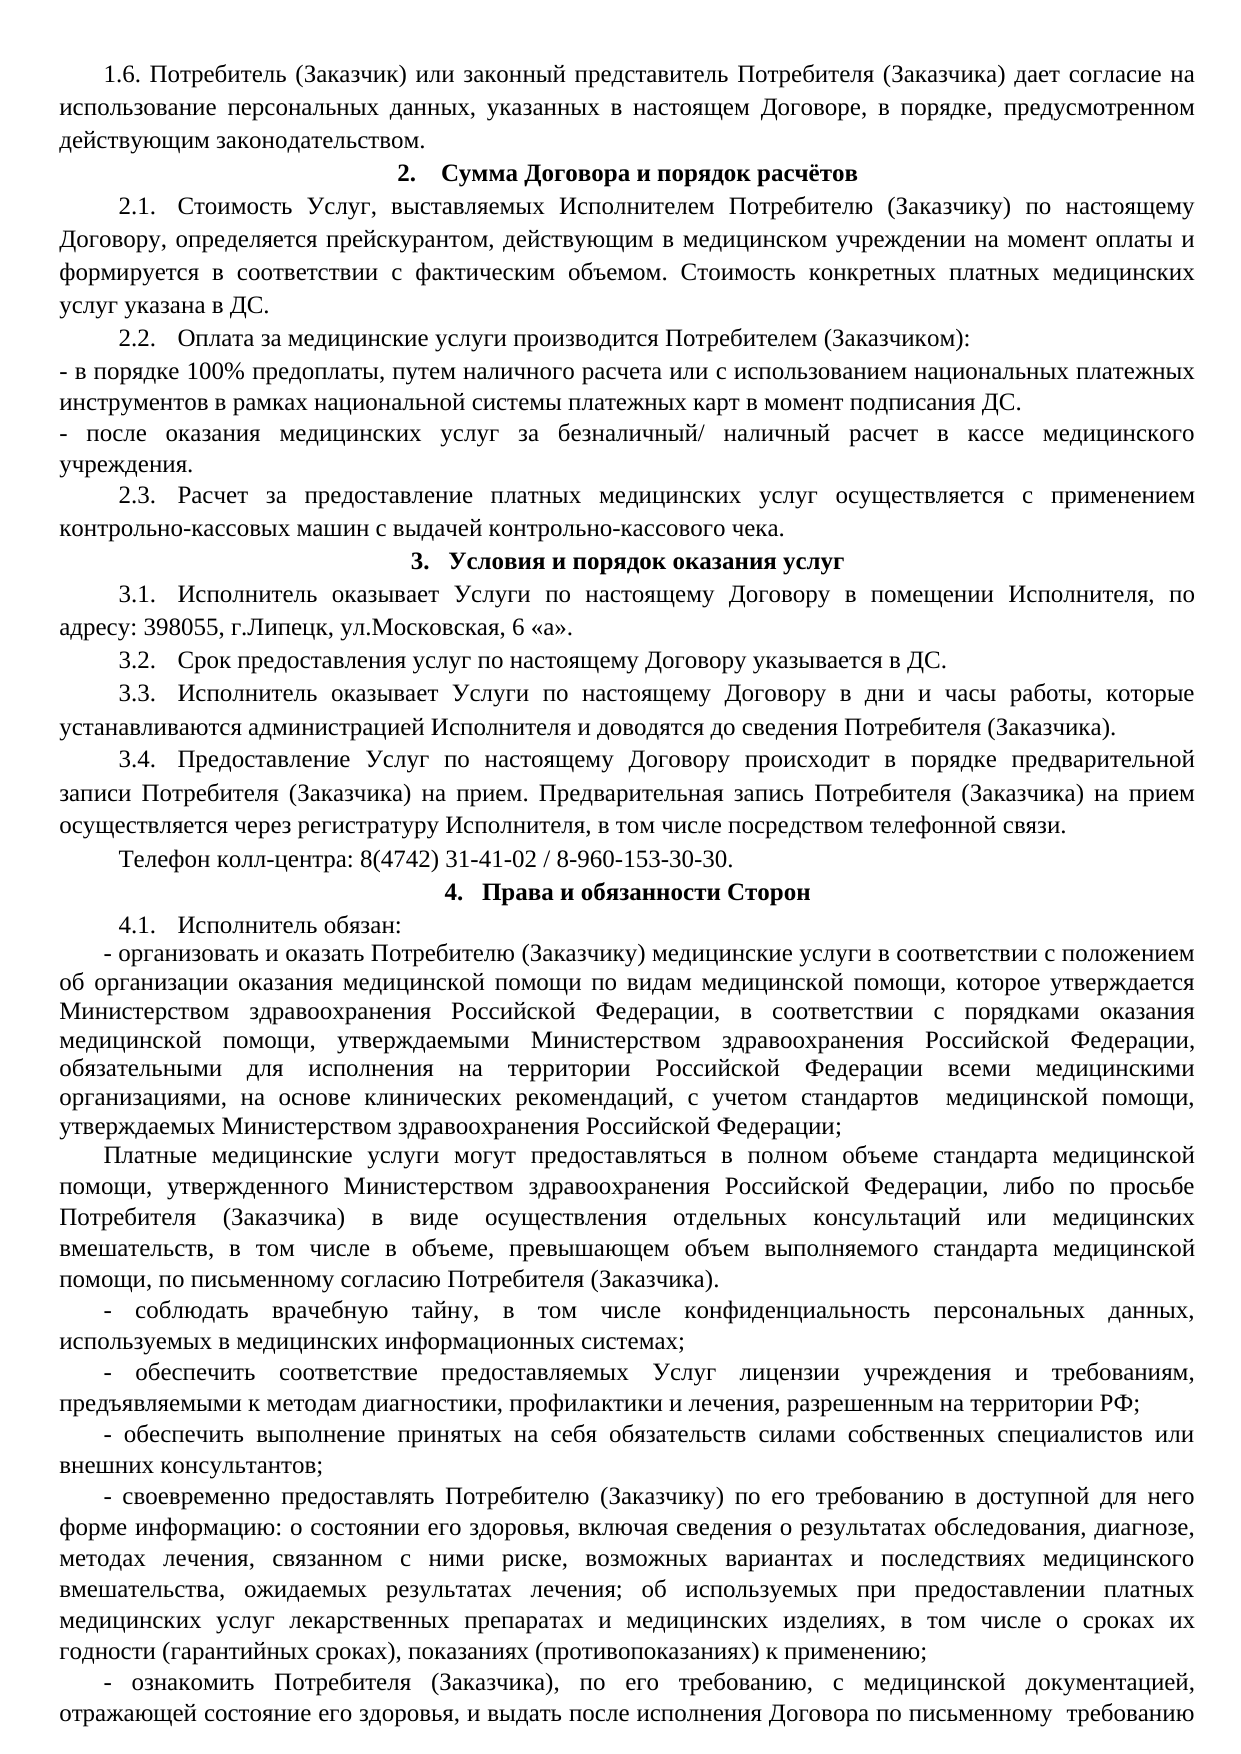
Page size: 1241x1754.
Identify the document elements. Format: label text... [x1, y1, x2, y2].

list Срок предоставления услуг по настоящему Договору указывается в ДС. [59, 646, 1196, 674]
list Оплата за медицинские услуги производится Потребителем (Заказчиком): [59, 323, 1196, 352]
list Условия и порядок оказания услуг [59, 546, 1196, 575]
text Платные медицинские услуги могут предоставляться в полном объеме стандарта медицинской помощи, утвержденного Министерством здравоохранения Российской Федерации, либо по просьбе Потребителя (Заказчика) в виде осуществления отдельных консультаций или медицинских вмешательств, в том числе в объеме, превышающем объем выполняемого стандарта медицинской помощи, по письменному согласию Потребителя (Заказчика). [59, 1140, 1196, 1293]
list Сумма Договора и порядок расчётов [59, 158, 1196, 187]
list Права и обязанности Сторон [59, 877, 1196, 905]
list 1.6. Потребитель (Заказчик) или законный представитель Потребителя (Заказчика) дает согласие на использование персональных данных, указанных в настоящем Договоре, в порядке, предусмотренном действующим законодательством. [59, 59, 1196, 154]
text - обеспечить выполнение принятых на себя обязательств силами собственных специалистов или внешних консультантов; [59, 1419, 1196, 1479]
text - соблюдать врачебную тайну, в том числе конфиденциальность персональных данных, используемых в медицинских информационных системах; [59, 1295, 1196, 1355]
text - своевременно предоставлять Потребителю (Заказчику) по его требованию в доступной для него форме информацию: о состоянии его здоровья, включая сведения о результатах обследования, диагнозе, методах лечения, связанном с ними риске, возможных вариантах и последствиях медицинского вмешательства, ожидаемых результатах лечения; об используемых при предоставлении платных медицинских услуг лекарственных препаратах и медицинских изделиях, в том числе о сроках их годности (гарантийных сроках), показаниях (противопоказаниях) к применению; [59, 1481, 1196, 1665]
text - в порядке 100% предоплаты, путем наличного расчета или с использованием национальных платежных инструментов в рамках национальной системы платежных карт в момент подписания ДС. [59, 356, 1196, 416]
list Расчет за предоставление платных медицинских услуг осуществляется с применением контрольно-кассовых машин с выдачей контрольно-кассового чека. [59, 480, 1196, 542]
list Исполнитель оказывает Услуги по настоящему Договору в дни и часы работы, которые устанавливаются администрацией Исполнителя и доводятся до сведения Потребителя (Заказчика). [59, 678, 1196, 740]
list Стоимость Услуг, выставляемых Исполнителем Потребителю (Заказчику) по настоящему Договору, определяется прейскурантом, действующим в медицинском учреждении на момент оплаты и формируется в соответствии с фактическим объемом. Стоимость конкретных платных медицинских услуг указана в ДС. [59, 191, 1196, 319]
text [59, 1667, 1196, 1727]
list Предоставление Услуг по настоящему Договору происходит в порядке предварительной записи Потребителя (Заказчика) на прием. Предварительная запись Потребителя (Заказчика) на прием осуществляется через регистратуру Исполнителя, в том числе посредством телефонной связи. [59, 744, 1196, 839]
text - обеспечить соответствие предоставляемых Услуг лицензии учреждения и требованиям, предъявляемыми к методам диагностики, профилактики и лечения, разрешенным на территории РФ; [59, 1357, 1196, 1417]
list Исполнитель обязан: [59, 910, 1196, 938]
list Исполнитель оказывает Услуги по настоящему Договору в помещении Исполнителя, по адресу: 398055, г.Липецк, ул.Московская, 6 «а». [59, 579, 1196, 641]
list Телефон колл-центра: 8(4742) 31-41-02 / 8-960-153-30-30. [118, 844, 1196, 872]
text - организовать и оказать Потребителю (Заказчику) медицинские услуги в соответствии с положением об организации оказания медицинской помощи по видам медицинской помощи, которое утверждается Министерством здравоохранения Российской Федерации, в соответствии с порядками оказания медицинской помощи, утверждаемыми Министерством здравоохранения Российской Федерации, обязательными для исполнения на территории Российской Федерации всеми медицинскими организациями, на основе клинических рекомендаций, с учетом стандартов медицинской помощи, утверждаемых Министерством здравоохранения Российской Федерации; [59, 938, 1196, 1140]
text - после оказания медицинских услуг за безналичный/ наличный расчет в кассе медицинского учреждения. [59, 418, 1196, 478]
